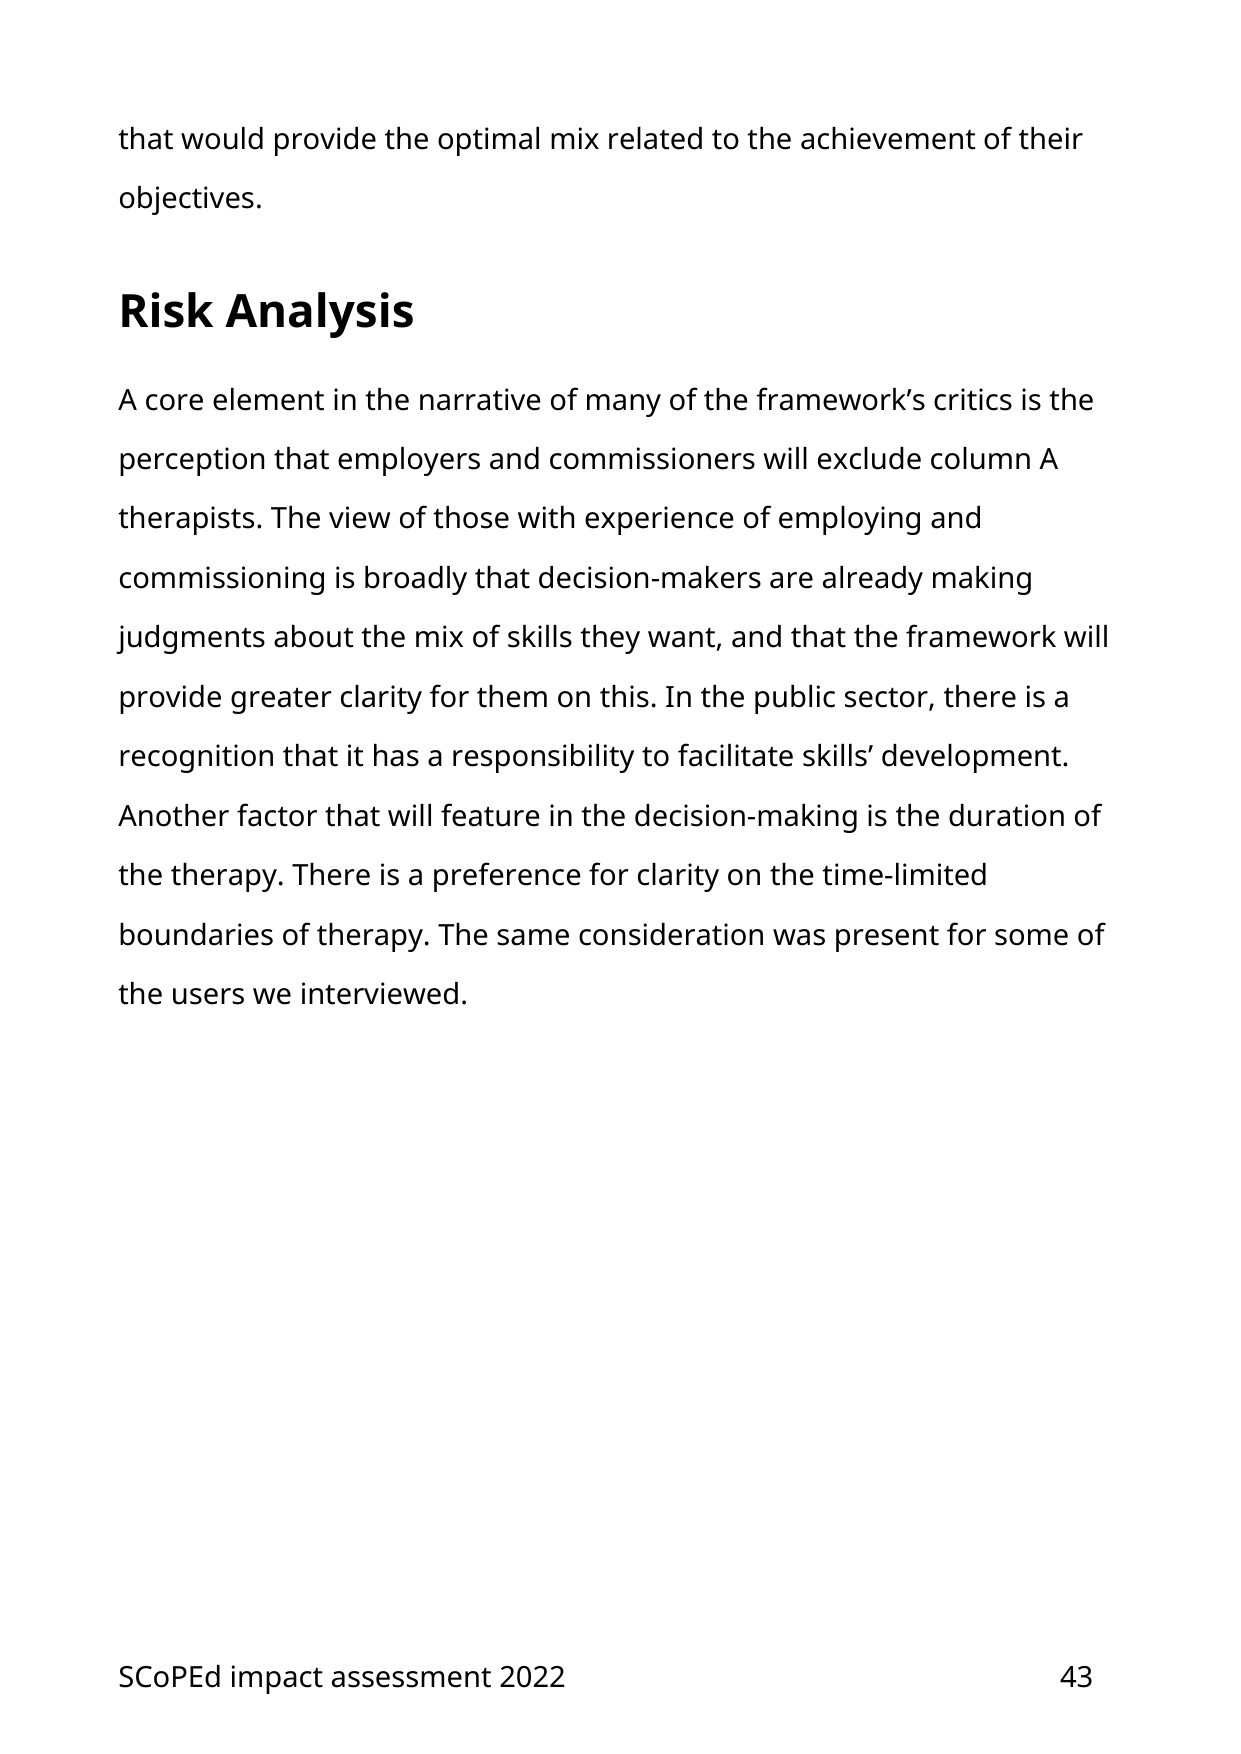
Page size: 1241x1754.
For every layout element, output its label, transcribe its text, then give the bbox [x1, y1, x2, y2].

subtitle Risk Analysis [118, 274, 1122, 341]
text A core element in the narrative of many of the framework’s critics is the perception that employers and commissioners will exclude column A therapists. The view of those with experience of employing and commissioning is broadly that decision-makers are already making judgments about the mix of skills they want, and that the framework will provide greater clarity for them on this. In the public sector, there is a recognition that it has a responsibility to facilitate skills’ development. Another factor that will feature in the decision-making is the duration of the therapy. There is a preference for clarity on the time-limited boundaries of therapy. The same consideration was present for some of the users we interviewed. [118, 379, 1122, 1013]
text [118, 118, 1122, 217]
